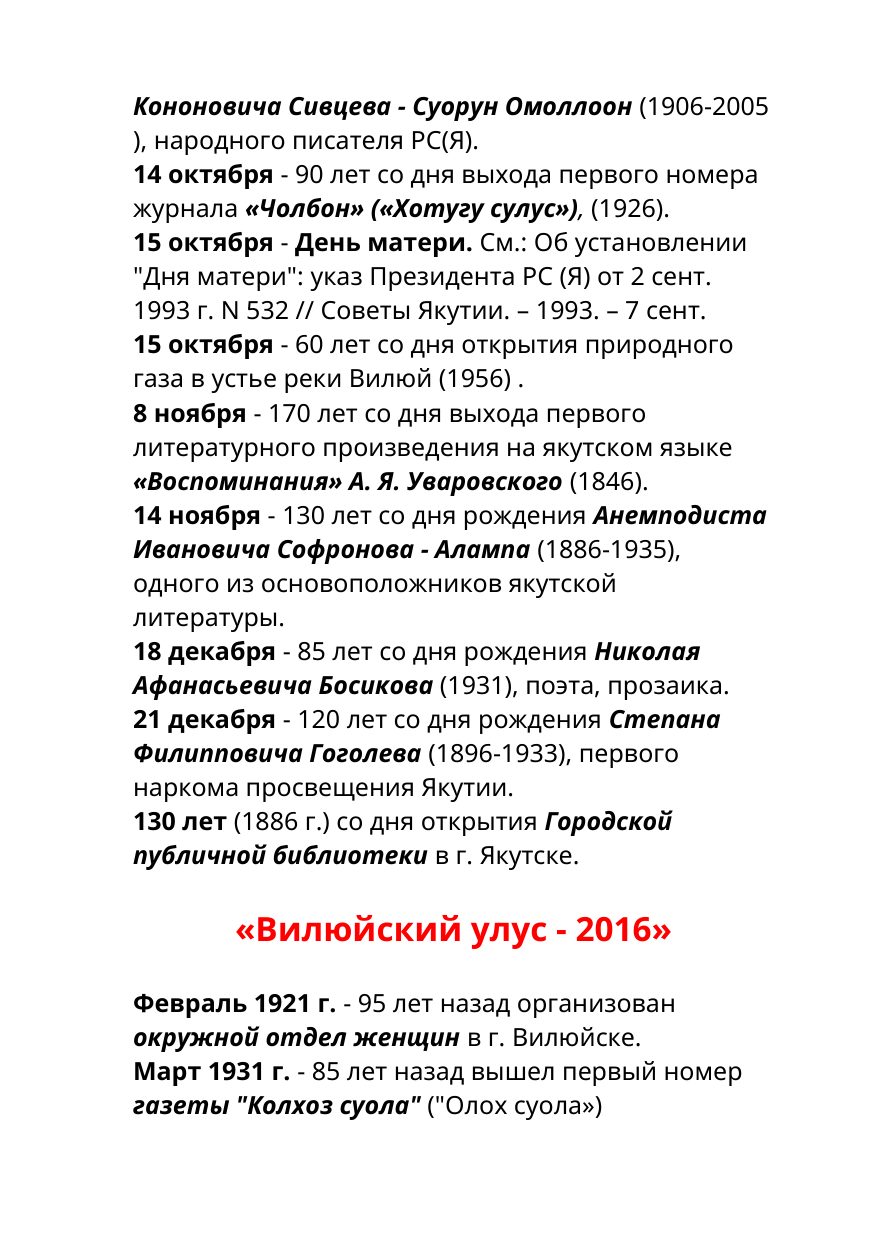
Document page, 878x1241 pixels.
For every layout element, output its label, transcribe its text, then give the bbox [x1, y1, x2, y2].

text 21 декабря - 120 лет со дня рождения Степана Филипповича Гоголева (1896-1933), первого наркома просвещения Якутии. [133, 702, 774, 804]
text 15 октября - День матери. См.: Об установлении "Дня матери": указ Президента РС (Я) от 2 сент. . N 532 // Советы Якутии. – 1993. – 7 сент. [133, 225, 774, 327]
text 8 ноября - 170 лет со дня выхода первого литературного произведения на якутском языке «Воспоминания» А. Я. Уваровского (1846). [133, 395, 774, 497]
text 130 лет (.) со дня открытия Городской публичной библиотеки в г. Якутске. [133, 804, 774, 872]
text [133, 89, 774, 157]
text Февраль . - 95 лет назад организован окружной отдел женщин в г. Вилюйске. [133, 986, 774, 1054]
text 14 октября - 90 лет со дня выхода первого номера журнала «Чолбон» («Хотугу сулус»), (1926). [133, 157, 774, 225]
text «Вилюйский улус - 2016» [133, 906, 774, 952]
text 18 декабря - 85 лет со дня рождения Николая Афанасьевича Босикова (1931), поэта, прозаика. [133, 634, 774, 702]
text Март . - 85 лет назад вышел первый номер газеты "Колхоз суола" ("Олох суола») [133, 1054, 774, 1122]
text 15 октября - 60 лет со дня открытия природного газа в устье реки Вилюй (1956) . [133, 327, 774, 395]
text 14 ноября - 130 лет со дня рождения Анемподиста Ивановича Софронова - Алампа (1886-1935), одного из основоположников якутской литературы. [133, 497, 774, 634]
